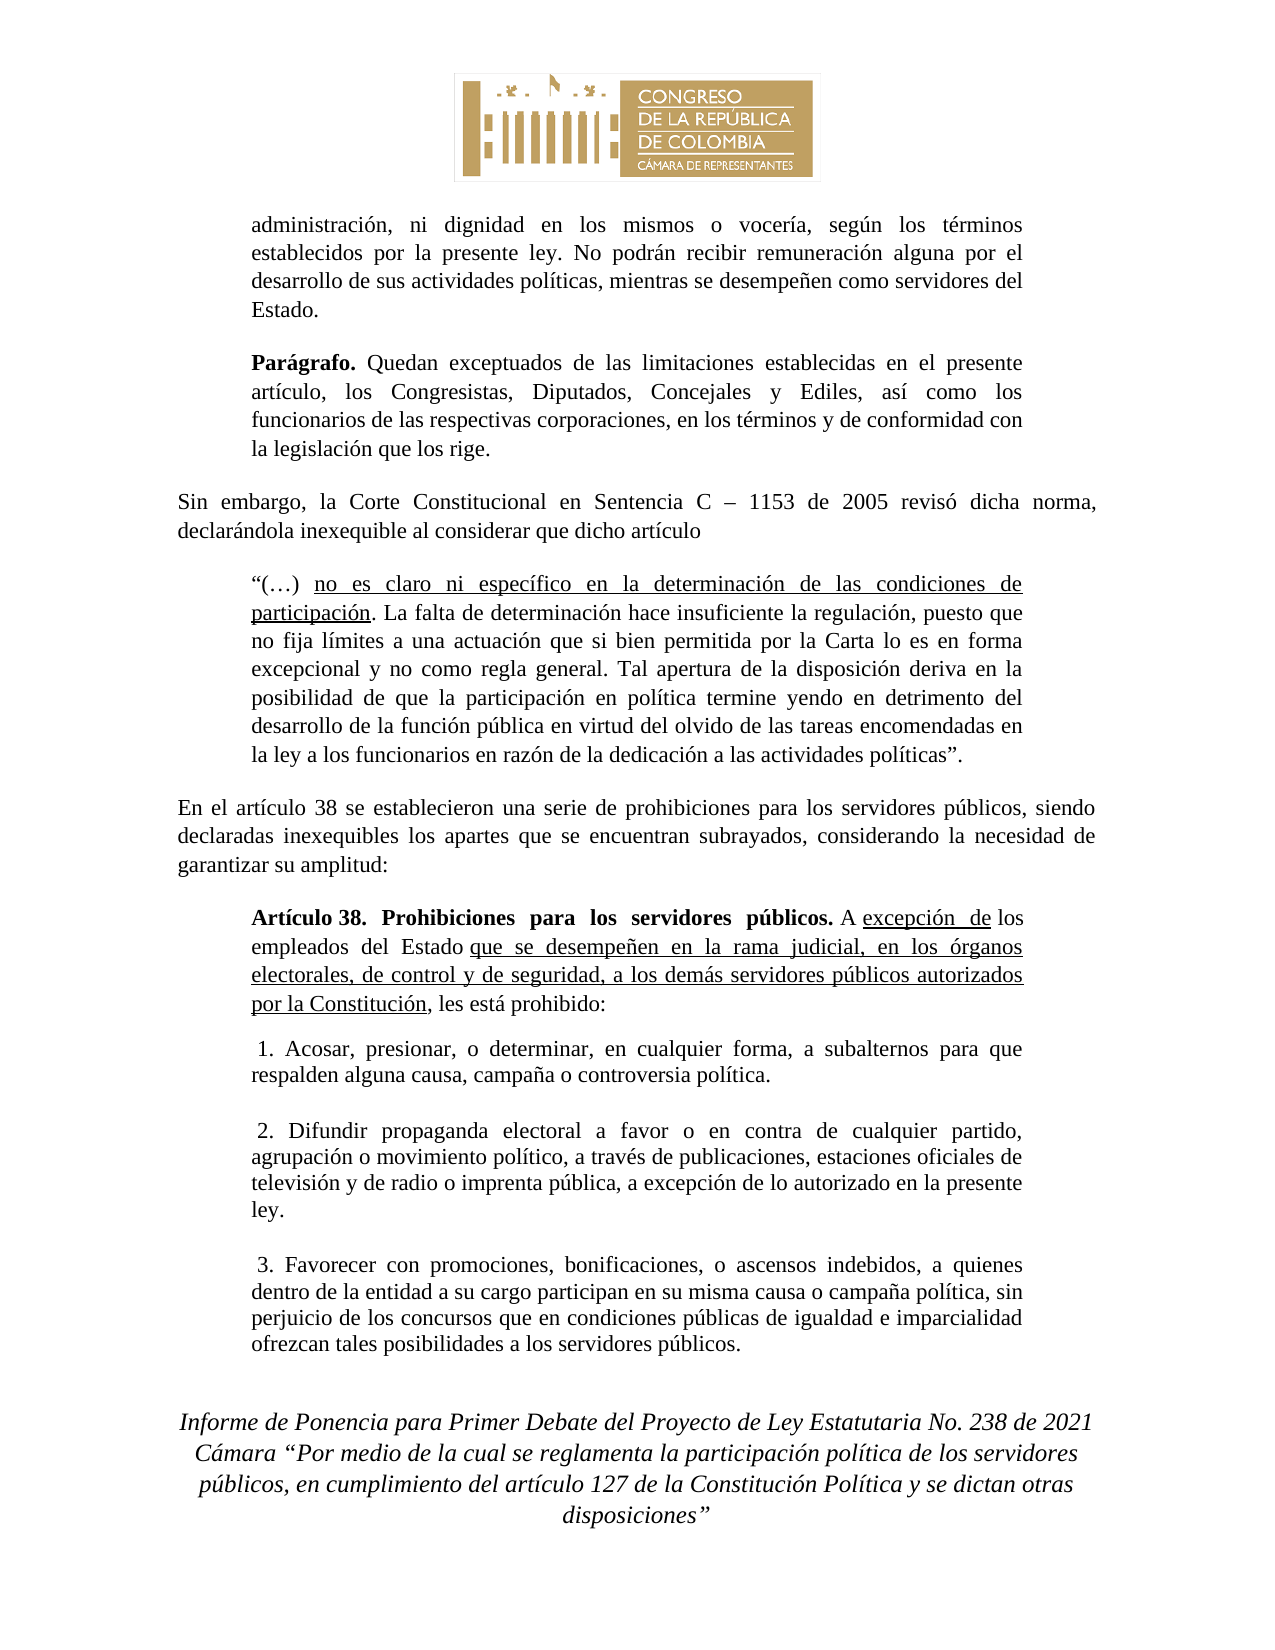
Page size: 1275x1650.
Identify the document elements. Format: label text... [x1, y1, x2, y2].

picture [454, 73, 821, 182]
text 3. Favorecer con promociones, bonificaciones, o ascensos indebidos, a quienes dentro de la entidad a su cargo participan en su misma causa o campaña política, sin perjuicio de los concursos que en condiciones públicas de igualdad e imparcialidad ofrezcan tales posibilidades a los servidores públicos. [251, 1251, 1024, 1357]
text Parágrafo. Quedan exceptuados de las limitaciones establecidas en el presente artículo, los Congresistas, Diputados, Concejales y Ediles, así como los funcionarios de las respectivas corporaciones, en los términos y de conformidad con la legislación que los rige. [251, 349, 1024, 461]
text En el artículo 38 se establecieron una serie de prohibiciones para los servidores públicos, siendo declaradas inexequibles los apartes que se encuentran subrayados, considerando la necesidad de garantizar su amplitud: [177, 794, 1098, 877]
text 1. Acosar, presionar, o determinar, en cualquier forma, a subalternos para que respalden alguna causa, campaña o controversia política. [251, 1035, 1024, 1088]
text Sin embargo, la Corte Constitucional en Sentencia C – 1153 de 2005 revisó dicha norma, declarándola inexequible al considerar que dicho artículo [177, 488, 1098, 543]
text “(…) no es claro ni específico en la determinación de las condiciones de participación. La falta de determinación hace insuficiente la regulación, puesto que no fija límites a una actuación que si bien permitida por la Carta lo es en forma excepcional y no como regla general. Tal apertura de la disposición deriva en la posibilidad de que la participación en política termine yendo en detrimento del desarrollo de la función pública en virtud del olvido de las tareas encomendadas en la ley a los funcionarios en razón de la dedicación a las actividades políticas”. [251, 570, 1024, 767]
text 2. Difundir propaganda electoral a favor o en contra de cualquier partido, agrupación o movimiento político, a través de publicaciones, estaciones oficiales de televisión y de radio o imprenta pública, a excepción de lo autorizado en la presente ley. [251, 1117, 1024, 1222]
text Artículo 38. Prohibiciones para los servidores públicos. A excepción de los empleados del Estado que se desempeñen en la rama judicial, en los órganos electorales, de control y de seguridad, a los demás servidores públicos autorizados por la Constitución, les está prohibido: [251, 988, 1024, 1016]
